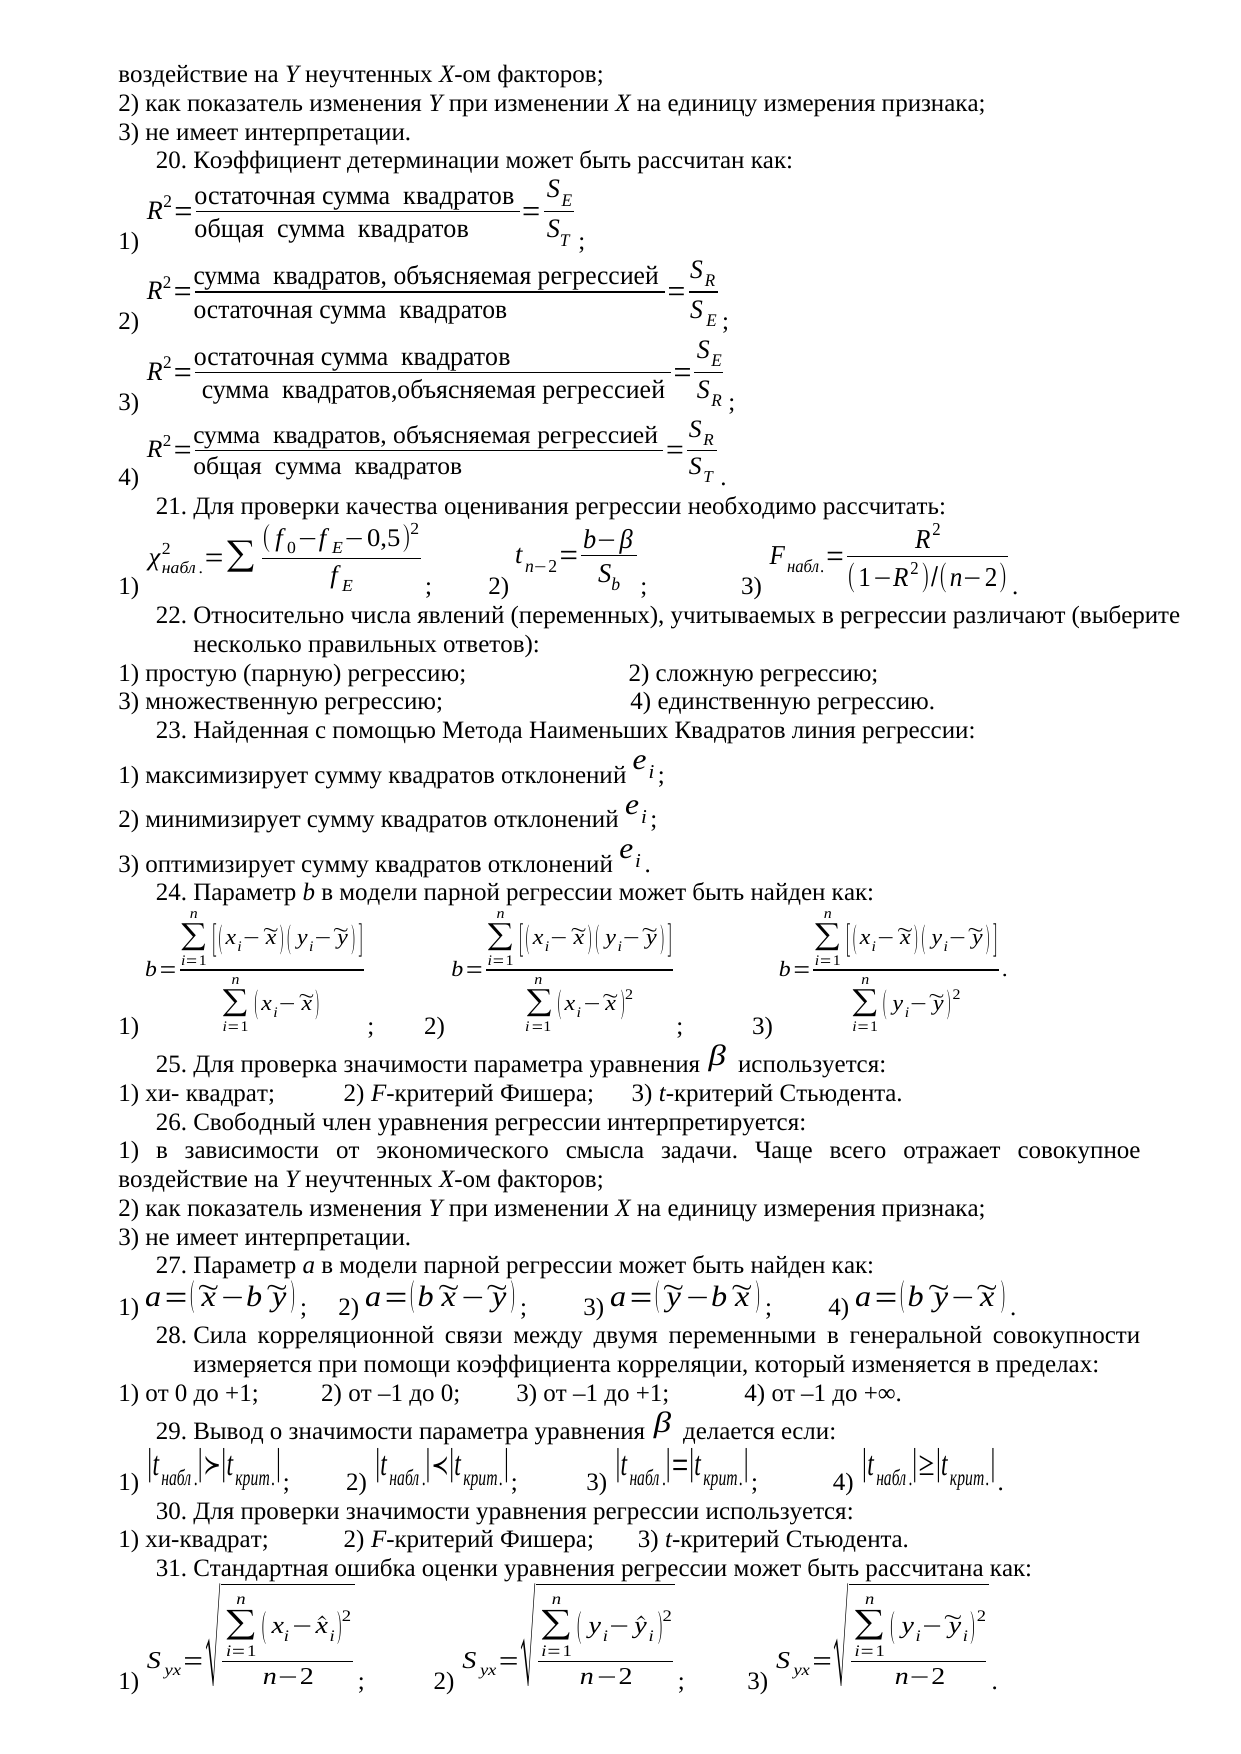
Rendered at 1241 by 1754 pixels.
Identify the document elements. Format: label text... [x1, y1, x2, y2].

text 4) . [118, 415, 1141, 491]
text 3) множественную регрессию; 4) единственную регрессию. [118, 686, 1141, 715]
list Относительно числа явлений (переменных), учитываемых в регрессии различают (выберите несколько правильных ответов): [156, 600, 1181, 658]
text 1) хи-квадрат; 2) F-критерий Фишера; 3) t-критерий Стьюдента. [118, 1524, 1141, 1553]
list Сила корреляционной связи между двумя переменными в генеральной совокупности измеряется при помощи коэффициента корреляции, который изменяется в пределах: [156, 1321, 1141, 1378]
text 1) от 0 до +1; 2) от –1 до 0; 3) от –1 до +1; 4) от –1 до +∞. [118, 1378, 1141, 1407]
list Параметр a в модели парной регрессии может быть найден как: [156, 1250, 1141, 1279]
text 2) как показатель изменения Y при изменении X на единицу измерения признака; [118, 1193, 1141, 1222]
list Вывод о значимости параметра уравнения делается если: [156, 1407, 1141, 1445]
text 3) ; [118, 335, 1141, 415]
list Для проверки значимости уравнения регрессии используется: [156, 1496, 1141, 1524]
text 1) ; 2) ; 3) [118, 906, 1141, 1040]
text 2) ; [118, 254, 1141, 335]
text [118, 59, 1141, 88]
text 1) в зависимости от экономического смысла задачи. Чаще всего отражает совокупное воздействие на Y неучтенных X-ом факторов; [118, 1135, 1141, 1193]
text 2) как показатель изменения Y при изменении X на единицу измерения признака; [118, 88, 1141, 117]
text 1) ; 2) ; 3) ; 4) . [118, 1445, 1141, 1496]
text 1) максимизирует сумму квадратов отклонений ; [118, 744, 1141, 788]
text 3) не имеет интерпретации. [118, 117, 1141, 145]
list Для проверка значимости параметра уравнения используется: [156, 1040, 1141, 1078]
text 2) минимизирует сумму квадратов отклонений ; [118, 788, 1141, 833]
list Найденная с помощью Метода Наименьших Квадратов линия регрессии: [156, 715, 1141, 744]
text 3) оптимизирует сумму квадратов отклонений . [118, 833, 1141, 877]
text 1) простую (парную) регрессию; 2) сложную регрессию; [118, 658, 1141, 686]
text 1) ; 2) ; 3) ; 4) . [118, 1279, 1141, 1321]
text 1) ; [118, 174, 1141, 254]
list Коэффициент детерминации может быть рассчитан как: [156, 145, 1141, 174]
text 3) не имеет интерпретации. [118, 1222, 1141, 1250]
list Свободный член уравнения регрессии интерпретируется: [156, 1107, 1141, 1135]
list Параметр b в модели парной регрессии может быть найден как: [156, 877, 1141, 906]
list Для проверки качества оценивания регрессии необходимо рассчитать: [156, 491, 1141, 520]
text 1) хи- квадрат; 2) F-критерий Фишера; 3) t-критерий Стьюдента. [118, 1078, 1141, 1107]
list Стандартная ошибка оценки уравнения регрессии может быть рассчитана как: [156, 1553, 1141, 1582]
text 1) ; 2) ; 3) . [118, 520, 1141, 600]
text 1) ; 2) ; 3) . [118, 1582, 1141, 1695]
